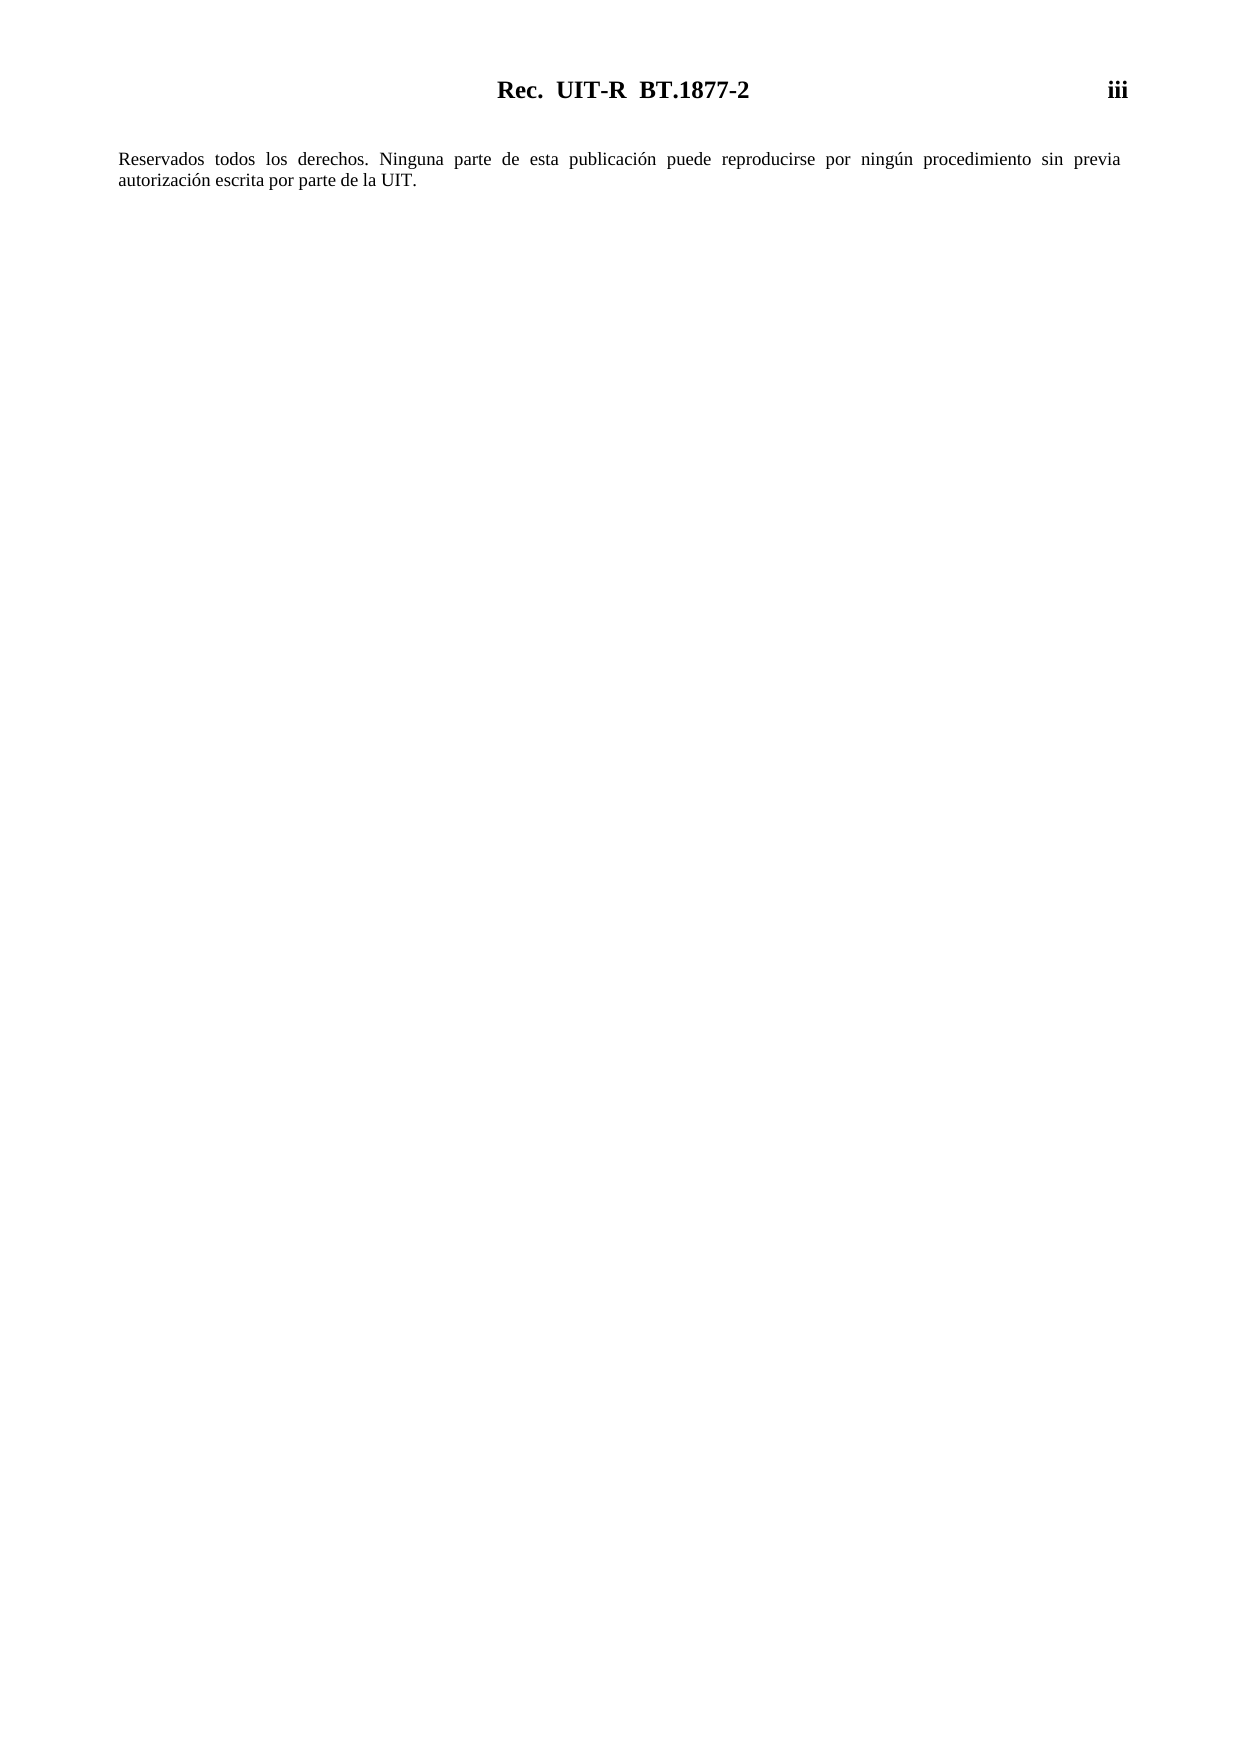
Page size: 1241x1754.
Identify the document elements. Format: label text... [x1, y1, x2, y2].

text Reservados todos los derechos. Ninguna parte de esta publicación puede reproducirse por ningún procedimiento sin previa autorización escrita por parte de la UIT. [118, 148, 1122, 191]
